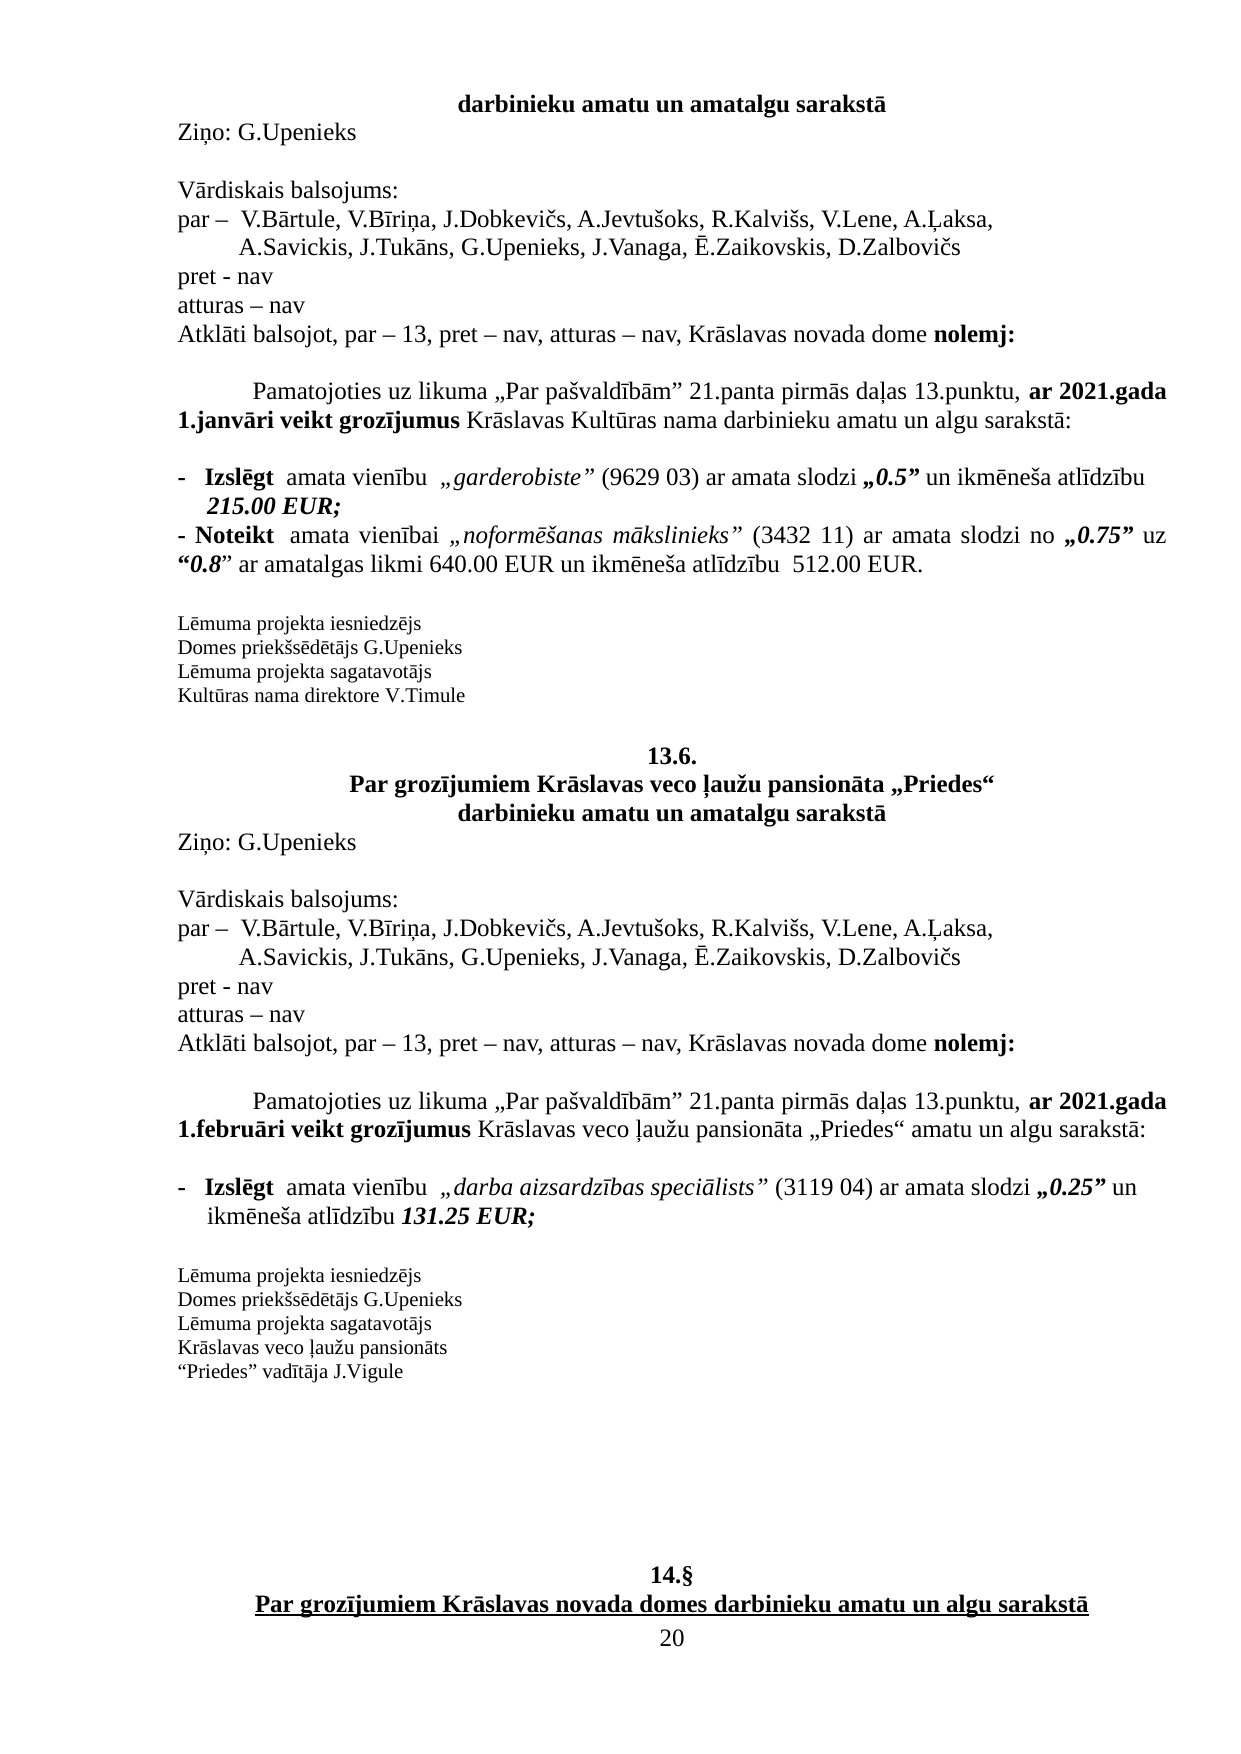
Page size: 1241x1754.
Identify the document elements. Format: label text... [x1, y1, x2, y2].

text - Izslēgt amata vienību „darba aizsardzības speciālists” (3119 04) ar amata slodzi „0.25” un ikmēneša atlīdzību 131.25 EUR; [177, 1172, 1167, 1229]
text Lēmuma projekta sagatavotājs [177, 1311, 1167, 1335]
text A.Savickis, J.Tukāns, G.Upenieks, J.Vanaga, Ē.Zaikovskis, D.Zalbovičs [177, 942, 1167, 971]
text pret - nav [177, 971, 1167, 999]
text Lēmuma projekta sagatavotājs [177, 659, 1167, 683]
text Atklāti balsojot, par – 13, pret – nav, atturas – nav, Krāslavas novada dome nolemj: [177, 1028, 1167, 1057]
text Domes priekšsēdētājs G.Upenieks [177, 1287, 1167, 1311]
text Lēmuma projekta iesniedzējs [177, 1263, 1167, 1287]
text Pamatojoties uz likuma „Par pašvaldībām” 21.panta pirmās daļas 13.punktu, ar 2021.gada 1.janvāri veikt grozījumus Krāslavas Kultūras nama darbinieku amatu un algu sarakstā: [177, 376, 1167, 434]
text par – V.Bārtule, V.Bīriņa, J.Dobkevičs, A.Jevtušoks, R.Kalvišs, V.Lene, A.Ļaksa, [177, 204, 1167, 232]
text Krāslavas veco ļaužu pansionāts [177, 1335, 1167, 1359]
text “Priedes” vadītāja J.Vigule [177, 1359, 1167, 1383]
text Ziņo: G.Upenieks [177, 827, 1167, 856]
text Ziņo: G.Upenieks [177, 117, 1167, 146]
text atturas – nav [177, 290, 1167, 319]
text pret - nav [177, 261, 1167, 290]
text Lēmuma projekta iesniedzējs [177, 611, 1167, 635]
list - Noteikt amata vienībai „noformēšanas mākslinieks” (3432 11) ar amata slodzi no „0.75” uz “0.8” ar amatalgas likmi 640.00 EUR un ikmēneša atlīdzību 512.00 EUR. [177, 520, 1167, 577]
text Pamatojoties uz likuma „Par pašvaldībām” 21.panta pirmās daļas 13.punktu, ar 2021.gada 1.februāri veikt grozījumus Krāslavas veco ļaužu pansionāta „Priedes“ amatu un algu sarakstā: [177, 1086, 1167, 1143]
text Par grozījumiem Krāslavas novada domes darbinieku amatu un algu sarakstā [177, 1589, 1167, 1618]
text Vārdiskais balsojums: [177, 175, 1167, 204]
text darbinieku amatu un amatalgu sarakstā [177, 89, 1167, 117]
text Par grozījumiem Krāslavas veco ļaužu pansionāta „Priedes“ [177, 769, 1167, 798]
text 14.§ [177, 1561, 1167, 1589]
text - Izslēgt amata vienību „garderobiste” (9629 03) ar amata slodzi „0.5” un ikmēneša atlīdzību 215.00 EUR; [177, 462, 1167, 520]
text atturas – nav [177, 999, 1167, 1028]
text 13.6. [177, 741, 1167, 769]
text par – V.Bārtule, V.Bīriņa, J.Dobkevičs, A.Jevtušoks, R.Kalvišs, V.Lene, A.Ļaksa, [177, 913, 1167, 942]
text Kultūras nama direktore V.Timule [177, 683, 1167, 707]
text Domes priekšsēdētājs G.Upenieks [177, 635, 1167, 659]
text darbinieku amatu un amatalgu sarakstā [177, 798, 1167, 827]
text A.Savickis, J.Tukāns, G.Upenieks, J.Vanaga, Ē.Zaikovskis, D.Zalbovičs [177, 232, 1167, 261]
text Atklāti balsojot, par – 13, pret – nav, atturas – nav, Krāslavas novada dome nolemj: [177, 319, 1167, 347]
text Vārdiskais balsojums: [177, 884, 1167, 913]
